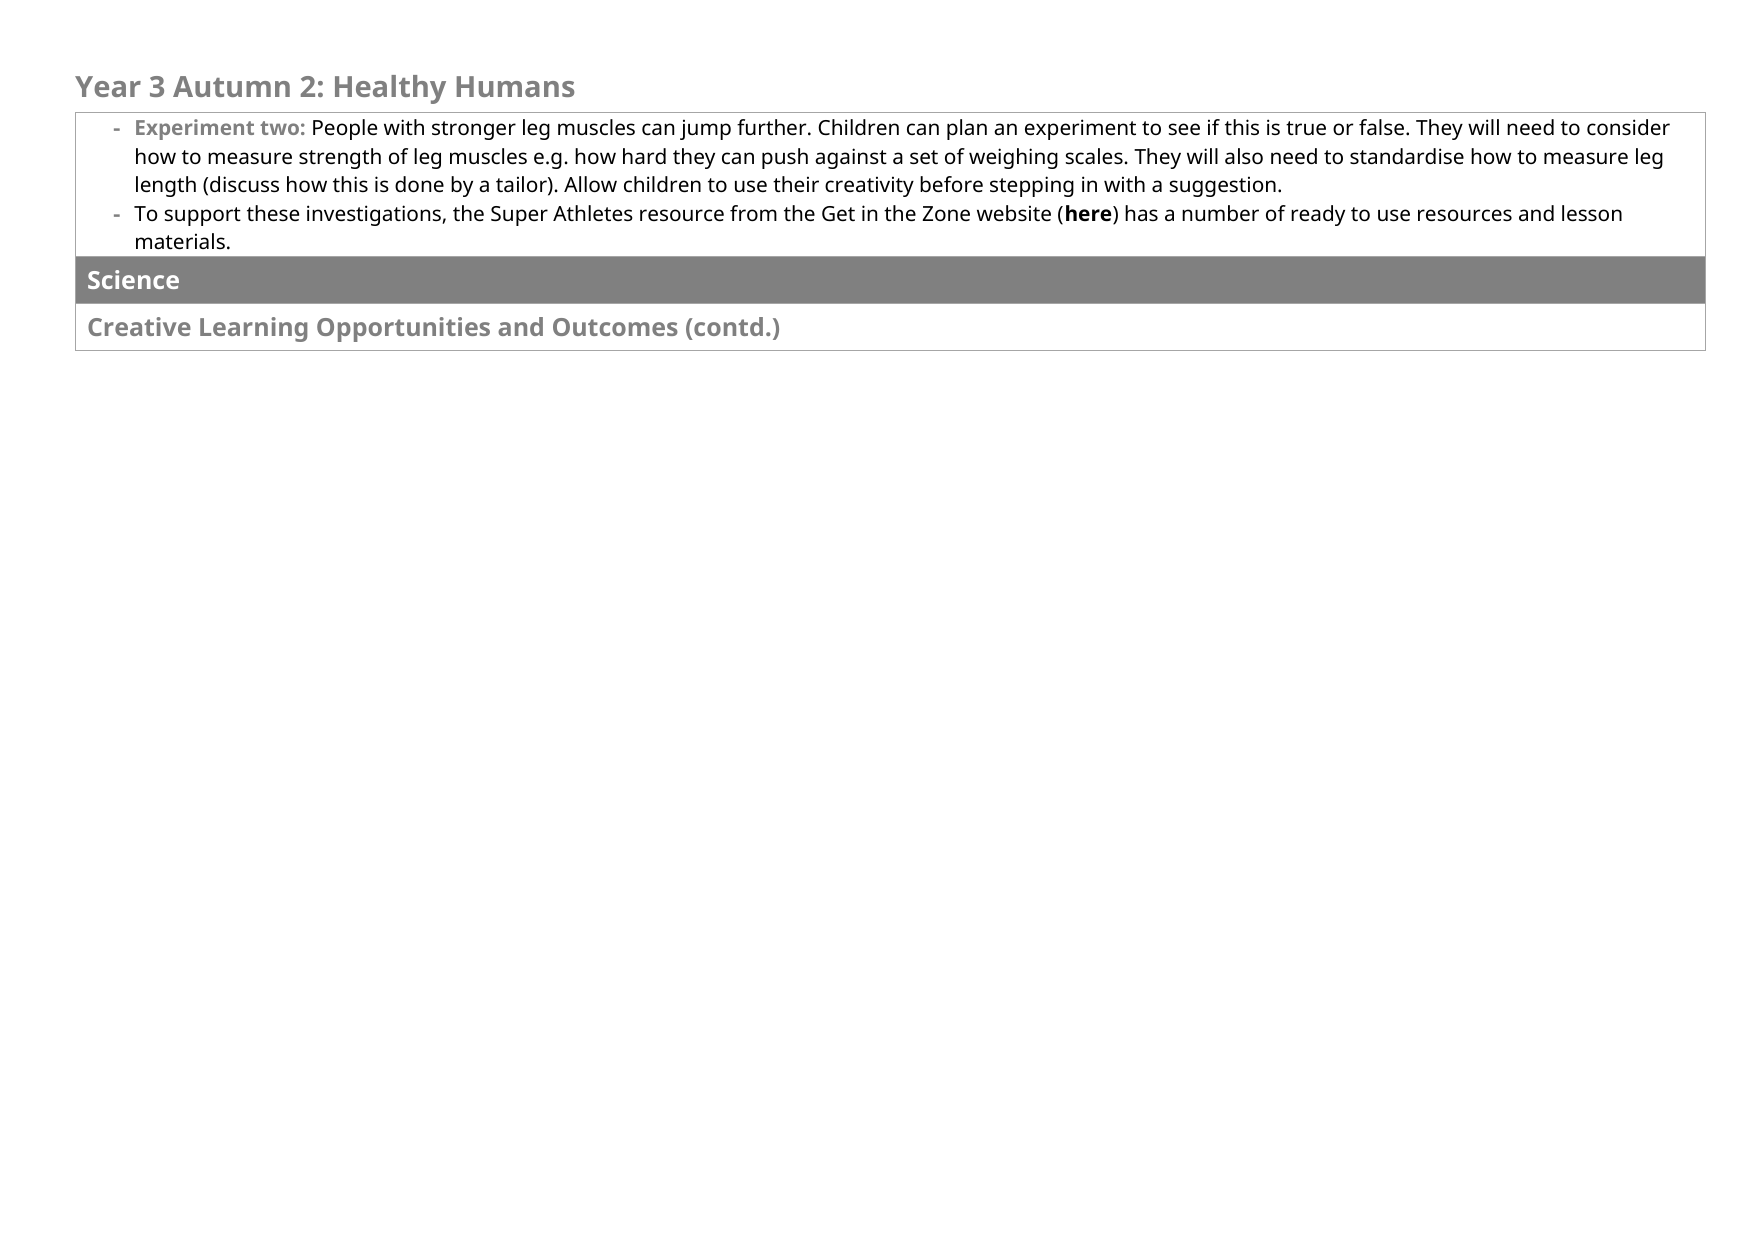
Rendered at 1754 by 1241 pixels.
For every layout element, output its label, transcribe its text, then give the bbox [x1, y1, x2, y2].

table_cell Science [76, 257, 1705, 303]
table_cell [76, 113, 1705, 256]
table_cell Creative Learning Opportunities and Outcomes (contd.) [76, 304, 1705, 350]
